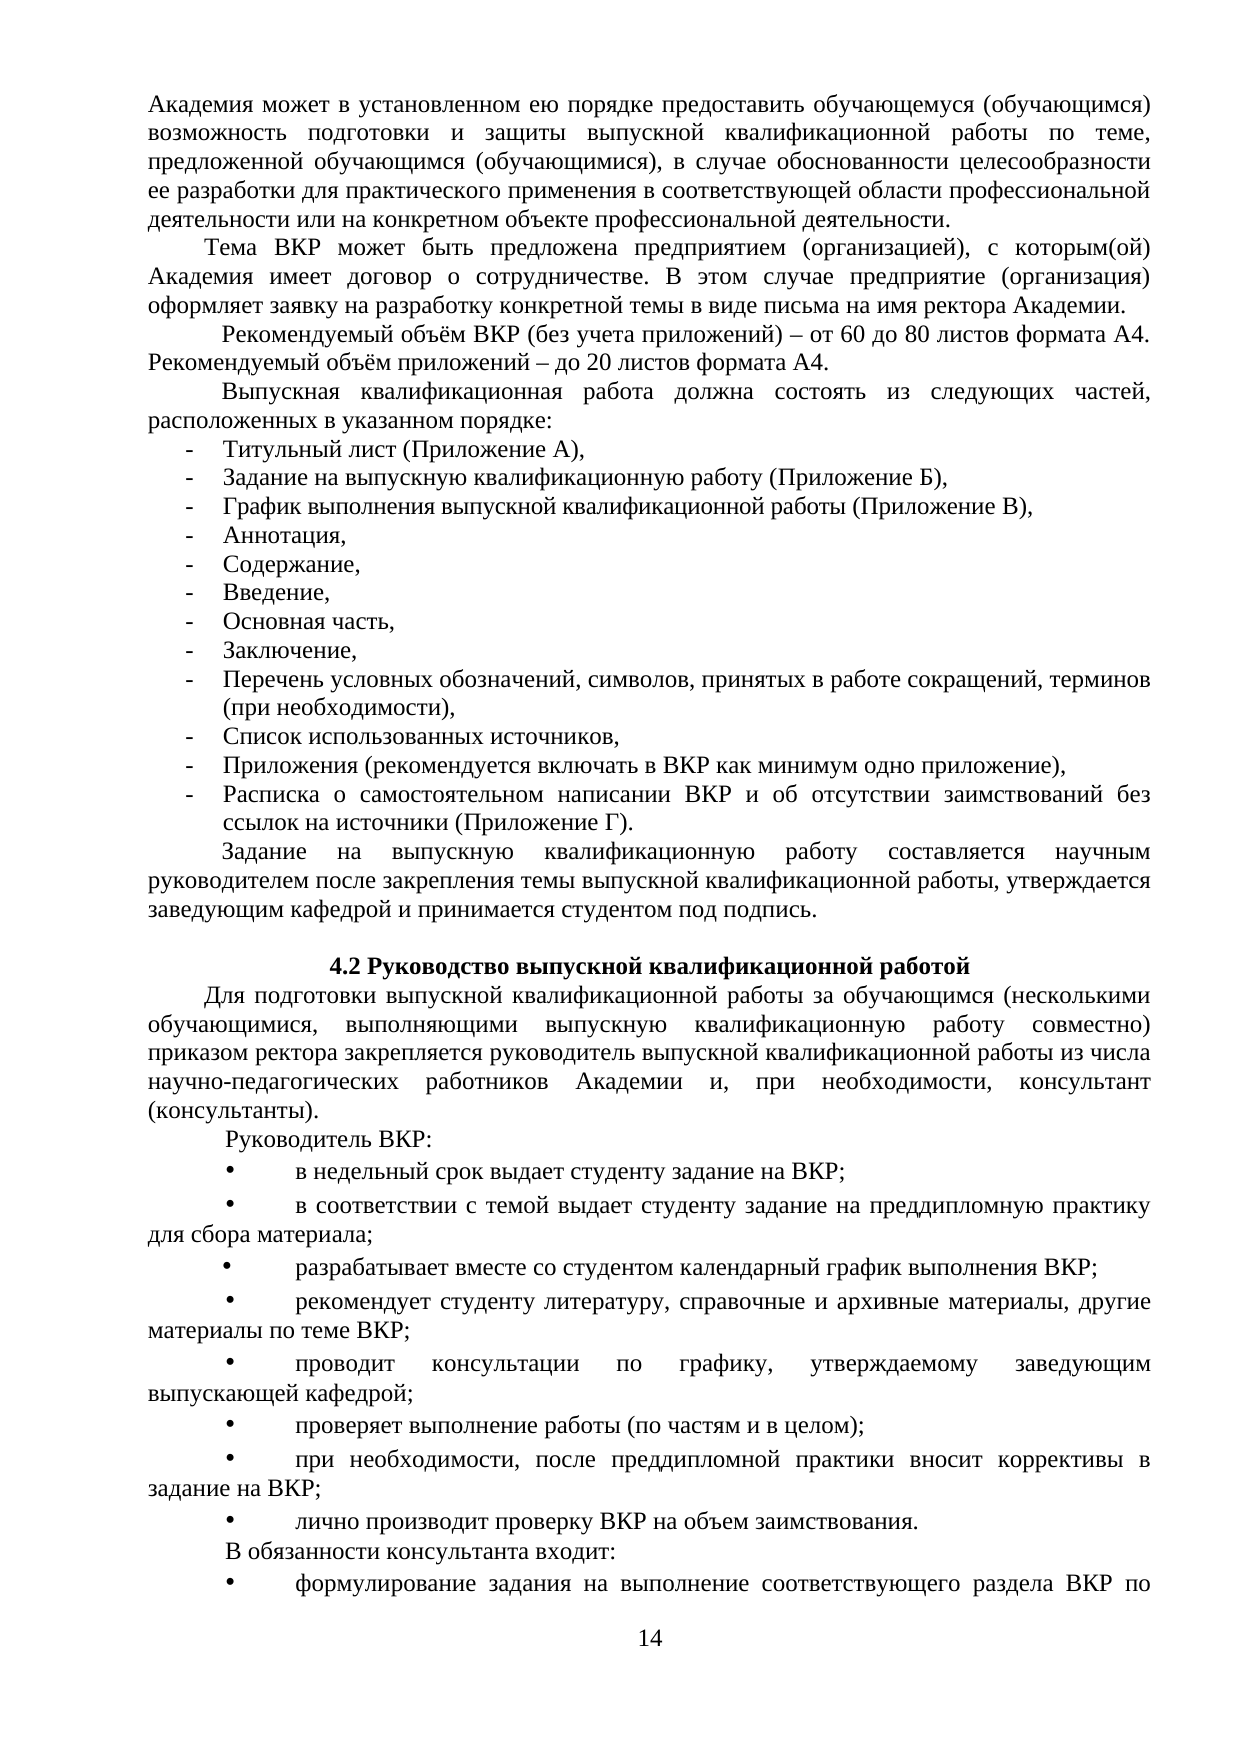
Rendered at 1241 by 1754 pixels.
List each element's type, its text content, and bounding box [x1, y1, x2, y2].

list График выполнения выпускной квалификационной работы (Приложение В), [185, 491, 1152, 520]
text Тема ВКР может быть предложена предприятием (организацией), с которым(ой) Академия имеет договор о сотрудничестве. В этом случае предприятие (организация) оформляет заявку на разработку конкретной темы в виде письма на имя ректора Академии. [148, 232, 1152, 319]
list разрабатывает вместе со студентом календарный график выполнения ВКР; [148, 1248, 1152, 1282]
list Заключение, [185, 635, 1152, 664]
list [148, 1564, 1152, 1598]
list при необходимости, после преддипломной практики вносит коррективы в задание на ВКР; [148, 1440, 1152, 1502]
text Руководитель ВКР: [225, 1124, 1152, 1152]
list Основная часть, [185, 606, 1152, 635]
list Введение, [185, 577, 1152, 606]
text В обязанности консультанта входит: [225, 1536, 1152, 1564]
text Рекомендуемый объём ВКР (без учета приложений) – от 60 до 80 листов формата А4. Рекомендуемый объём приложений – до 20 листов формата А4. [148, 319, 1152, 376]
text Задание на выпускную квалификационную работу составляется научным руководителем после закрепления темы выпускной квалификационной работы, утверждается заведующим кафедрой и принимается студентом под подпись. [148, 836, 1152, 922]
list Приложения (рекомендуется включать в ВКР как минимум одно приложение), [185, 750, 1152, 779]
list лично производит проверку ВКР на объем заимствования. [148, 1502, 1152, 1536]
list проводит консультации по графику, утверждаемому заведующим выпускающей кафедрой; [148, 1344, 1152, 1406]
list Расписка о самостоятельном написании ВКР и об отсутствии заимствований без ссылок на источники (Приложение Г). [185, 779, 1152, 836]
list рекомендует студенту литературу, справочные и архивные материалы, другие материалы по теме ВКР; [148, 1282, 1152, 1344]
list в соответствии с темой выдает студенту задание на преддипломную практику для сбора материала; [148, 1186, 1152, 1248]
list проверяет выполнение работы (по частям и в целом); [148, 1406, 1152, 1440]
list Содержание, [185, 549, 1152, 577]
text Для подготовки выпускной квалификационной работы за обучающимся (несколькими обучающимися, выполняющими выпускную квалификационную работу совместно) приказом ректора закрепляется руководитель выпускной квалификационной работы из числа научно-педагогических работников Академии и, при необходимости, консультант (консультанты). [148, 980, 1152, 1124]
list Задание на выпускную квалификационную работу (Приложение Б), [185, 462, 1152, 491]
list Аннотация, [185, 520, 1152, 549]
list в недельный срок выдает студенту задание на ВКР; [148, 1152, 1152, 1186]
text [148, 89, 1152, 232]
list Список использованных источников, [185, 721, 1152, 750]
list Перечень условных обозначений, символов, принятых в работе сокращений, терминов (при необходимости), [185, 664, 1152, 721]
list Титульный лист (Приложение А), [185, 434, 1152, 462]
text Выпускная квалификационная работа должна состоять из следующих частей, расположенных в указанном порядке: [148, 376, 1152, 434]
text 4.2 Руководство выпускной квалификационной работой [148, 951, 1152, 980]
